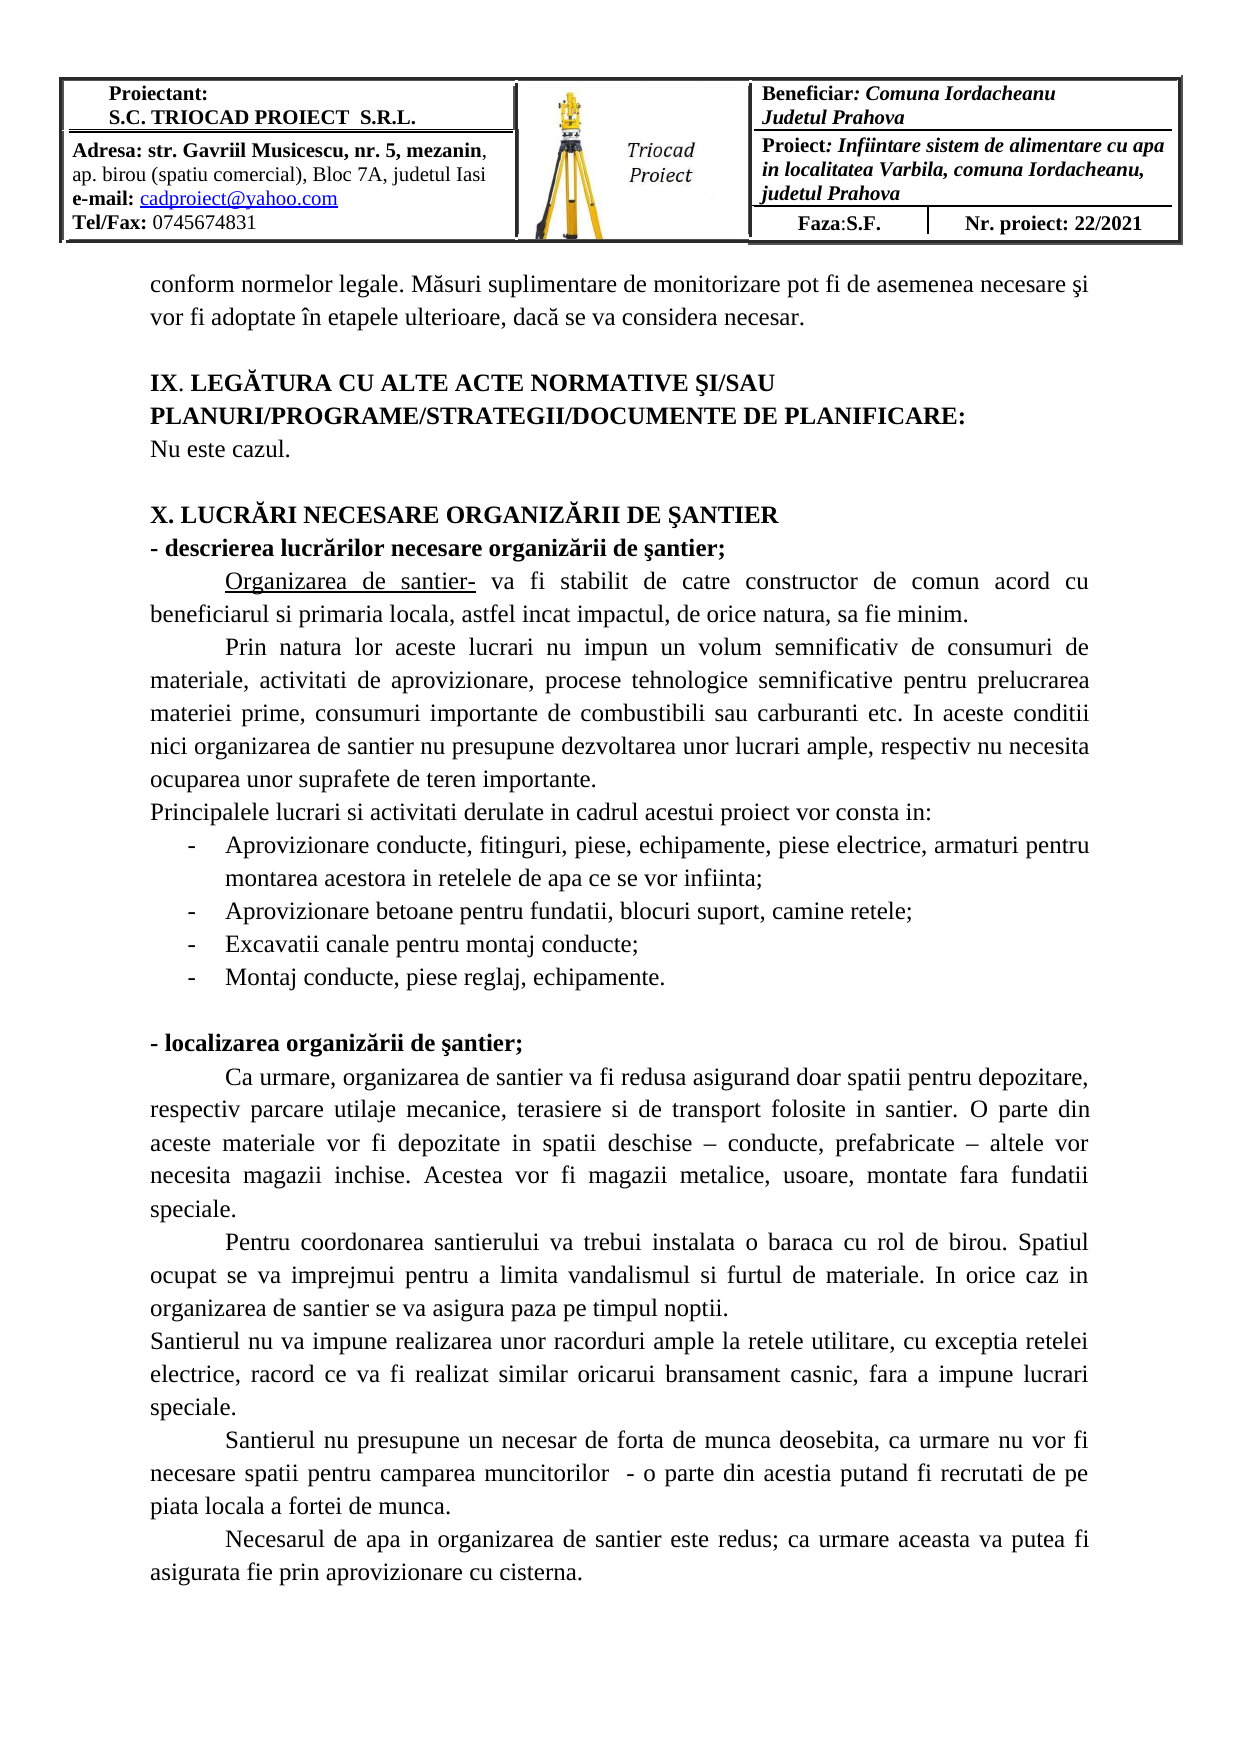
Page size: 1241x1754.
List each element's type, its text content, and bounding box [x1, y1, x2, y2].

text X. LUCRĂRI NECESARE ORGANIZĂRII DE ŞANTIER [150, 500, 1090, 529]
text Santierul nu va impune realizarea unor racorduri ample la retele utilitare, cu exceptia retelei electrice, racord ce va fi realizat similar oricarui bransament casnic, fara a impune lucrari speciale. [150, 1326, 1090, 1421]
list Aprovizionare betoane pentru fundatii, blocuri suport, camine retele; [187, 896, 1090, 925]
list Ca urmare, organizarea de santier va fi redusa asigurand doar spatii pentru depozitare, respectiv parcare utilaje mecanice, terasiere si de transport folosite in santier. O parte din aceste materiale vor fi depozitate in spatii deschise – conducte, prefabricate – altele vor necesita magazii inchise. Acestea vor fi magazii metalice, usoare, montate fara fundatii speciale. [150, 1062, 1090, 1222]
text - descrierea lucrărilor necesare organizării de şantier; [150, 533, 1090, 562]
list Pentru coordonarea santierului va trebui instalata o baraca cu rol de birou. Spatiul ocupat se va imprejmui pentru a limita vandalismul si furtul de materiale. In orice caz in organizarea de santier se va asigura paza pe timpul noptii. [150, 1227, 1090, 1321]
list Excavatii canale pentru montaj conducte; [187, 929, 1090, 958]
list Principalele lucrari si activitati derulate in cadrul acestui proiect vor consta in: [150, 797, 1090, 826]
list Organizarea de santier- va fi stabilit de catre constructor de comun acord cu beneficiarul si primaria locala, astfel incat impactul, de orice natura, sa fie minim. [150, 566, 1090, 628]
text Nu este cazul. [150, 434, 1090, 463]
list Montaj conducte, piese reglaj, echipamente. [187, 962, 1090, 991]
list Necesarul de apa in organizarea de santier este redus; ca urmare aceasta va putea fi asigurata fie prin aprovizionare cu cisterna. [150, 1524, 1090, 1586]
text Prin natura lor aceste lucrari nu impun un volum semnificativ de consumuri de materiale, activitati de aprovizionare, procese tehnologice semnificative pentru prelucrarea materiei prime, consumuri importante de combustibili sau carburanti etc. In aceste conditii nici organizarea de santier nu presupune dezvoltarea unor lucrari ample, respectiv nu necesita ocuparea unor suprafete de teren importante. [150, 632, 1090, 793]
list Santierul nu presupune un necesar de forta de munca deosebita, ca urmare nu vor fi necesare spatii pentru camparea muncitorilor - o parte din acestia putand fi recrutati de pe piata locala a fortei de munca. [150, 1425, 1090, 1519]
list Aprovizionare conducte, fitinguri, piese, echipamente, piese electrice, armaturi pentru montarea acestora in retelele de apa ce se vor infiinta; [187, 830, 1090, 892]
picture [527, 81, 739, 239]
text - localizarea organizării de şantier; [150, 1028, 1090, 1057]
text IX. LEGĂTURA CU ALTE ACTE NORMATIVE ŞI/SAU PLANURI/PROGRAME/STRATEGII/DOCUMENTE DE PLANIFICARE: [150, 368, 1090, 430]
